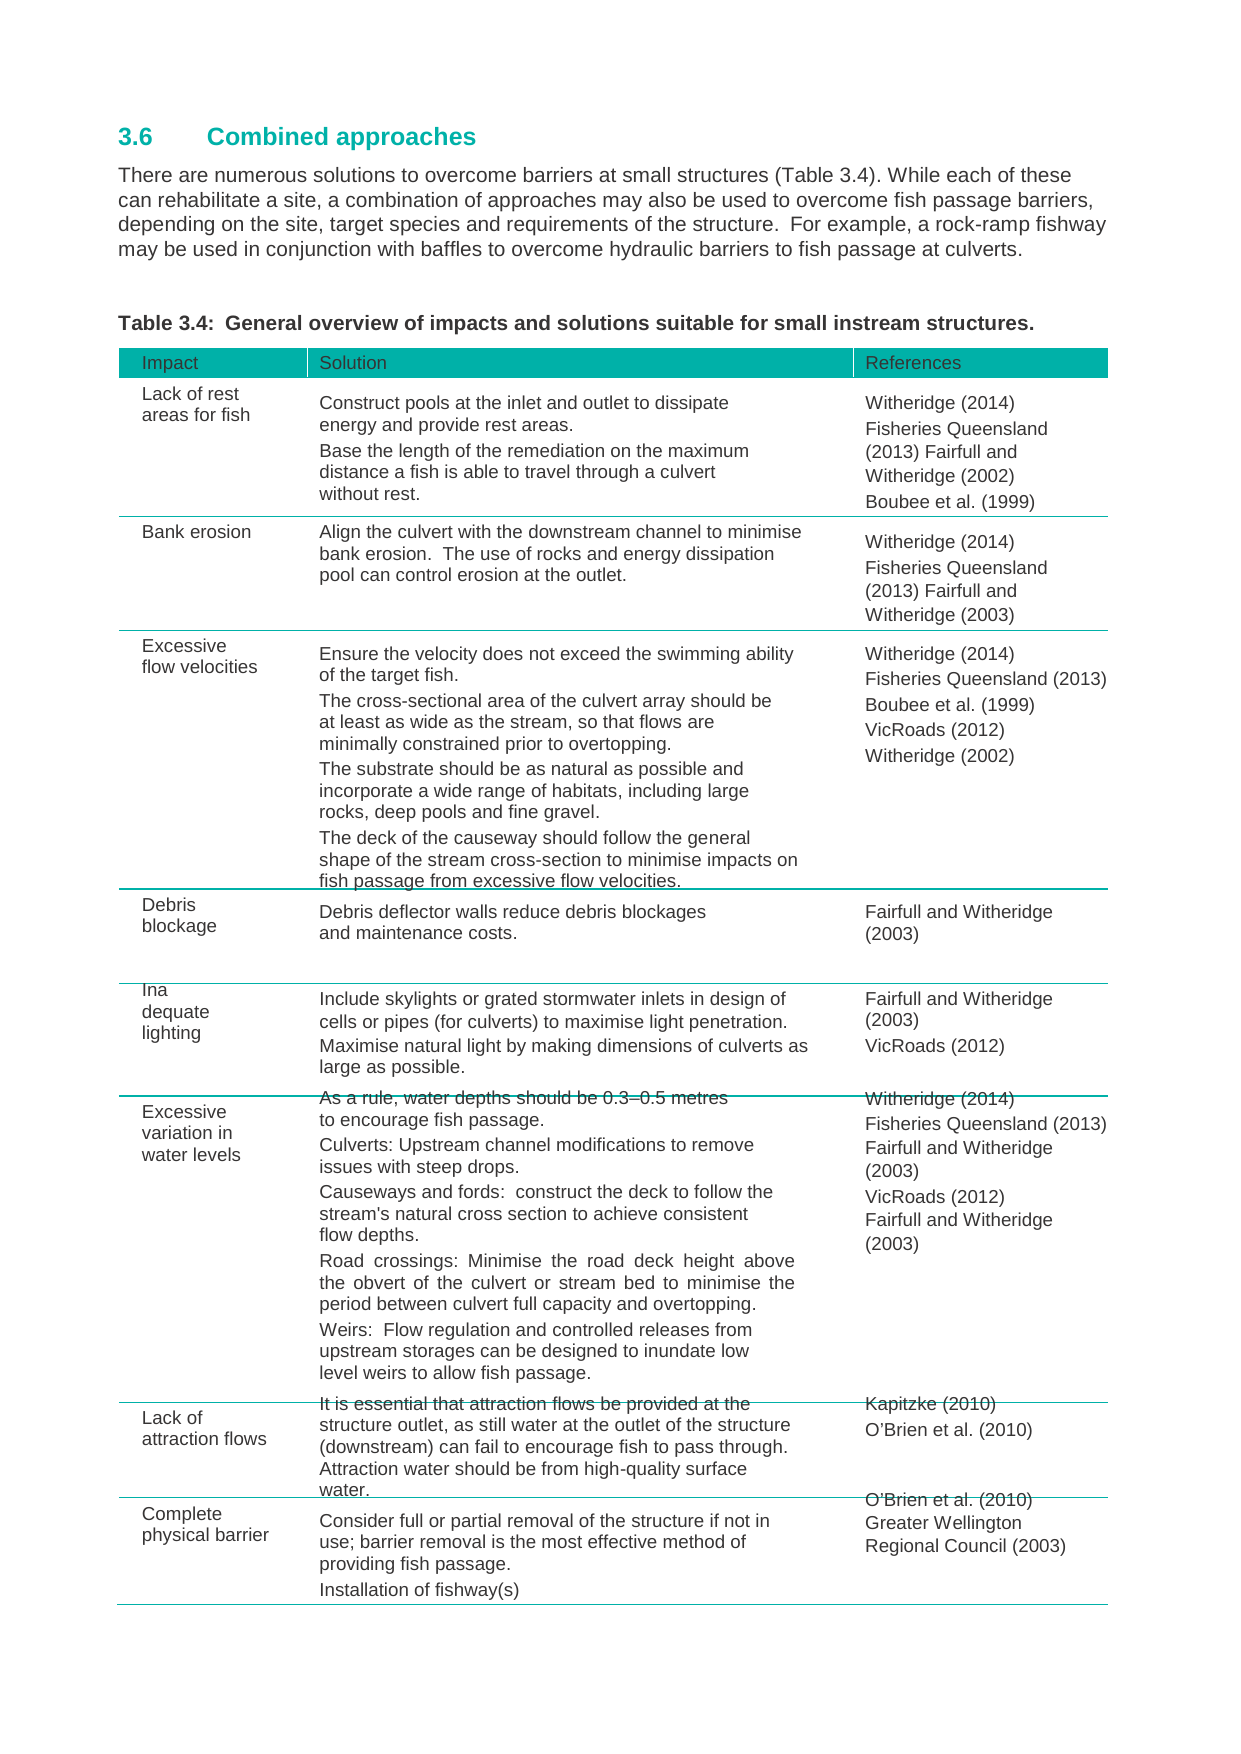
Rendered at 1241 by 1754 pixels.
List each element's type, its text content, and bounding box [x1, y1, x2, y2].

text Fisheries Queensland (2013) Fairfull and Witheridge (2003) [865, 557, 1107, 625]
text VicRoads (2012) Fairfull and Witheridge (2003) [865, 1186, 1058, 1254]
text VicRoads (2012) [865, 1035, 1119, 1057]
text Road crossings: Minimise the road deck height above the obvert of the culvert or stream bed to minimise the period between culvert full capacity and overtopping. [319, 1250, 795, 1315]
text Consider full or partial removal of the structure if not in use; barrier removal is the most effective method of providing fish passage. [319, 1510, 810, 1574]
text Bank erosion Align the culvert with the downstream channel to minimise bank erosion. The use of rocks and energy dissipation pool can control erosion at the outlet. [142, 522, 814, 586]
text Construct pools at the inlet and outlet to dissipate energy and provide rest areas. [319, 393, 791, 436]
text large as possible. [319, 1058, 812, 1078]
text It is essential that attraction flows be provided at the structure outlet, as still water at the outlet of the structure (downstream) can fail to encourage fish to pass through. Attraction water should be from high-quality surface water. [319, 1393, 803, 1500]
text Complete physical barrier [142, 1503, 269, 1546]
text Kapitzke (2010) O’Brien et al. (2010) [865, 1393, 1033, 1440]
text Fisheries Queensland (2013) Fairfull and Witheridge (2003) [865, 1113, 1107, 1182]
text The deck of the causeway should follow the general shape of the stream cross-section to minimise impacts on fish passage from excessive flow velocities. [319, 827, 806, 891]
text Culverts: Upstream channel modifications to remove issues with steep drops. [319, 1134, 812, 1177]
text Witheridge (2002) [865, 745, 1119, 766]
text Excessive variation in water levels [142, 1101, 241, 1165]
text As a rule, water depths should be 0.3–0.5 metres to encourage fish passage. [319, 1087, 749, 1130]
text Ensure the velocity does not exceed the swimming ability of the target fish. [319, 643, 814, 686]
text Fisheries Queensland (2013) Boubee et al. (1999) VicRoads (2012) [865, 668, 1112, 741]
text Installation of fishway(s) [319, 1578, 812, 1600]
text Lack of rest areas for fish [142, 383, 250, 426]
text Lack of attraction flows [142, 1407, 267, 1450]
text Weirs: Flow regulation and controlled releases from upstream storages can be designed to inundate low level weirs to allow fish passage. [319, 1319, 792, 1383]
text O’Brien et al. (2010) Greater Wellington Regional Council (2003) [865, 1488, 1101, 1557]
text Boubee et al. (1999) [865, 490, 1119, 512]
text Fairfull and Witheridge (2003) [865, 988, 1058, 1031]
text Debris deflector walls reduce debris blockages and maintenance costs. [319, 901, 742, 944]
text Impact Solution References [142, 352, 1119, 373]
text There are numerous solutions to overcome barriers at small structures (Table 3.4). While each of these can rehabilitate a site, a combination of approaches may also be used to overcome fish passage barriers, depending on the site, target species and requirements of the structure. For example, a rock-ramp fishway may be used in conjunction with baffles to overcome hydraulic barriers to fish passage at culverts. [118, 162, 1107, 261]
text Fairfull and Witheridge (2003) [865, 902, 1058, 944]
text Witheridge (2014) [865, 1087, 1119, 1109]
text Debris blockage [142, 894, 265, 937]
text The substrate should be as natural as possible and incorporate a wide range of habitats, including large rocks, deep pools and fine gravel. [319, 758, 804, 823]
text The cross-sectional area of the culvert array should be at least as wide as the stream, so that flows are minimally constrained prior to overtopping. [319, 690, 792, 754]
text Witheridge (2014) [865, 531, 1119, 553]
text Table 3.4: General overview of impacts and solutions suitable for small instream structures. [118, 311, 1119, 335]
text Base the length of the remediation on the maximum distance a fish is able to travel through a culvert without rest. [319, 439, 779, 504]
text Witheridge (2014) [865, 392, 1119, 414]
text Fisheries Queensland (2013) Fairfull and Witheridge (2002) [865, 418, 1107, 486]
text Causeways and fords: construct the deck to follow the stream's natural cross section to achieve consistent flow depths. [319, 1182, 786, 1246]
list Combined approaches [118, 122, 1119, 150]
text Inadequate lighting [142, 980, 236, 1044]
text Witheridge (2014) [865, 642, 1119, 664]
text Excessive flow velocities [142, 635, 265, 678]
text Include skylights or grated stormwater inlets in design of cells or pipes (for culverts) to maximise light penetration. Maximise natural light by making dimensions of culverts as [319, 988, 812, 1056]
